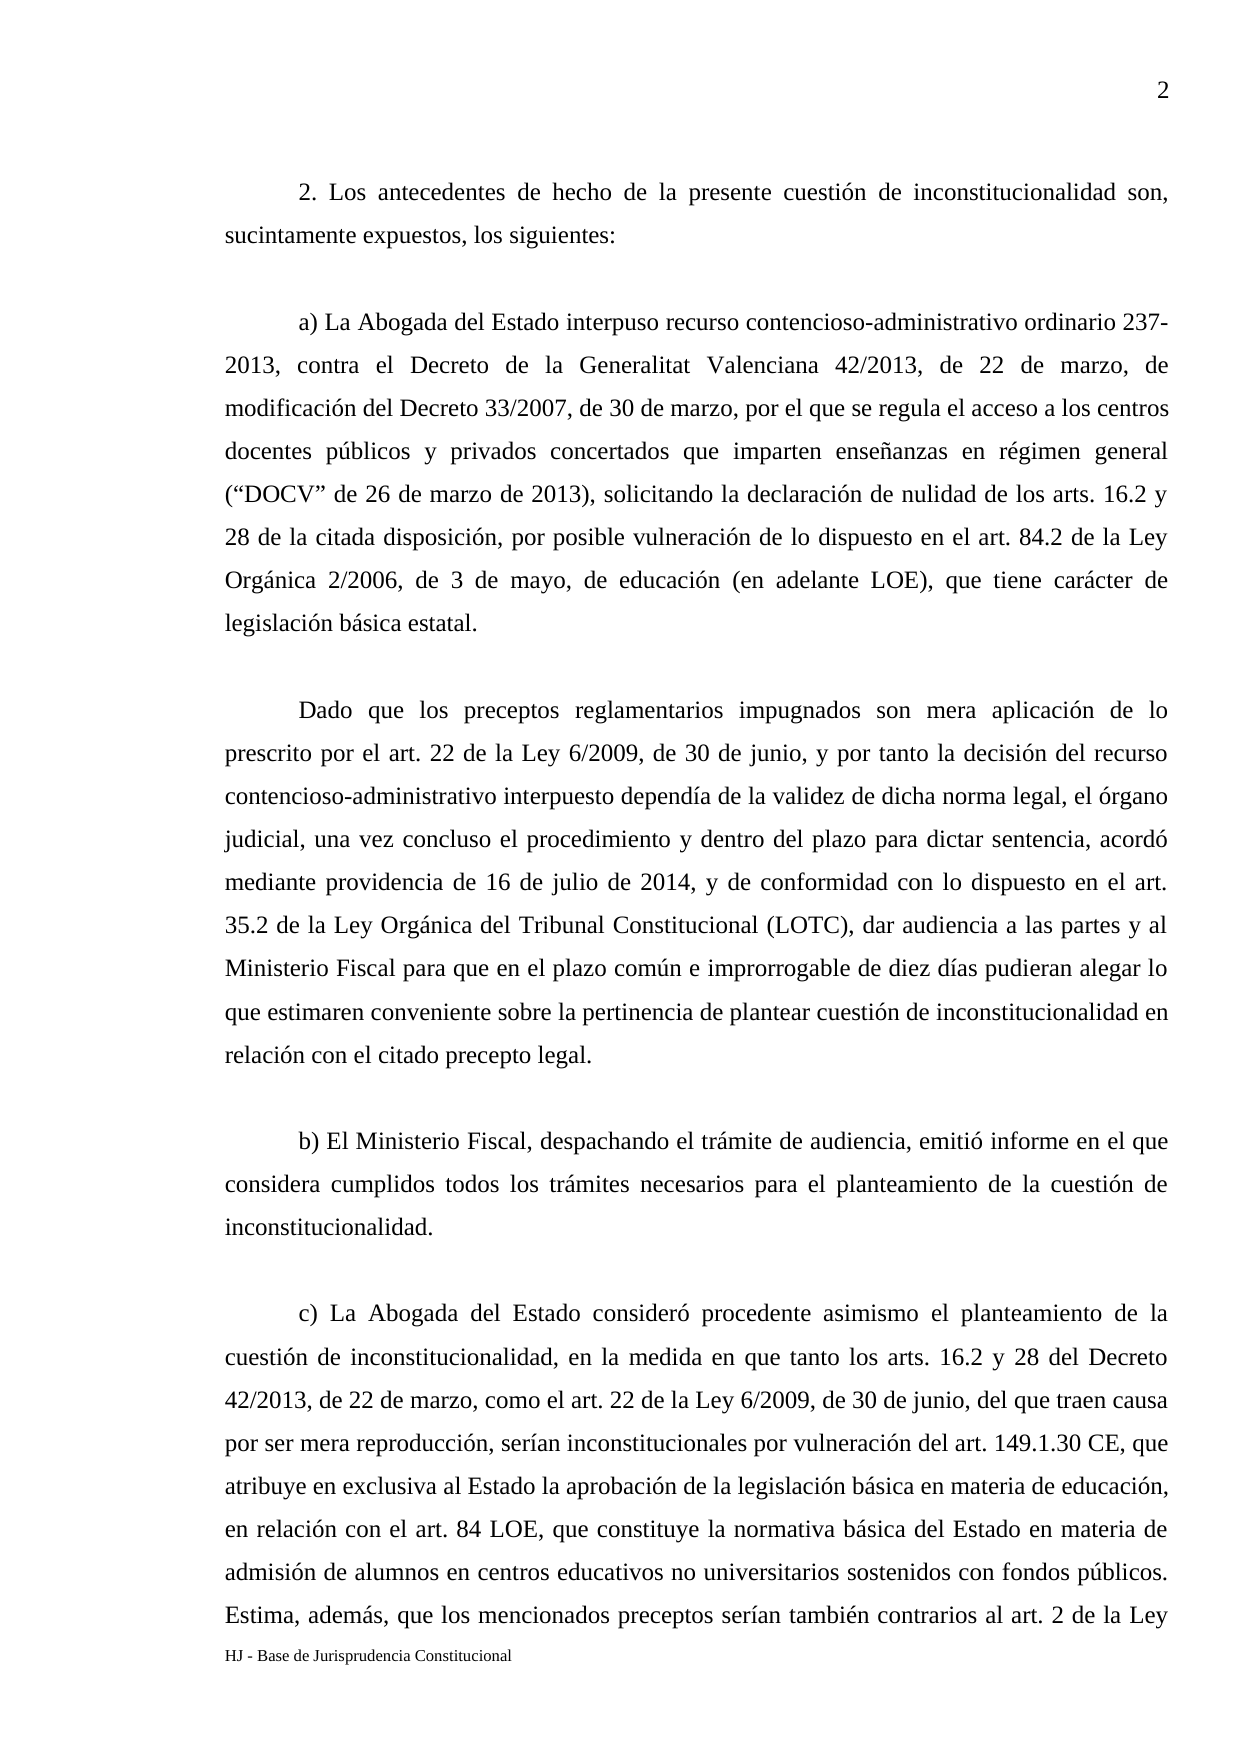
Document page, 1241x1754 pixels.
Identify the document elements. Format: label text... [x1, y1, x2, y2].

text b) El Ministerio Fiscal, despachando el trámite de audiencia, emitió informe en el que considera cumplidos todos los trámites necesarios para el planteamiento de la cuestión de inconstitucionalidad. [224, 1126, 1169, 1241]
text Dado que los preceptos reglamentarios impugnados son mera aplicación de lo prescrito por el art. 22 de la Ley 6/2009, de 30 de junio, y por tanto la decisión del recurso contencioso-administrativo interpuesto dependía de la validez de dicha norma legal, el órgano judicial, una vez concluso el procedimiento y dentro del plazo para dictar sentencia, acordó mediante providencia de 16 de julio de 2014, y de conformidad con lo dispuesto en el art. 35.2 de la Ley Orgánica del Tribunal Constitucional (LOTC), dar audiencia a las partes y al Ministerio Fiscal para que en el plazo común e improrrogable de diez días pudieran alegar lo que estimaren conveniente sobre la pertinencia de plantear cuestión de inconstitucionalidad en relación con el citado precepto legal. [224, 695, 1169, 1068]
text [224, 1298, 1169, 1629]
text a) La Abogada del Estado interpuso recurso contencioso-administrativo ordinario 237-2013, contra el Decreto de la Generalitat Valenciana 42/2013, de 22 de marzo, de modificación del Decreto 33/2007, de 30 de marzo, por el que se regula el acceso a los centros docentes públicos y privados concertados que imparten enseñanzas en régimen general (“DOCV” de 26 de marzo de 2013), solicitando la declaración de nulidad de los arts. 16.2 y 28 de la citada disposición, por posible vulneración de lo dispuesto en el art. 84.2 de la Ley Orgánica 2/2006, de 3 de mayo, de educación (en adelante LOE), que tiene carácter de legislación básica estatal. [224, 307, 1169, 637]
text 2. Los antecedentes de hecho de la presente cuestión de inconstitucionalidad son, sucintamente expuestos, los siguientes: [224, 177, 1169, 249]
